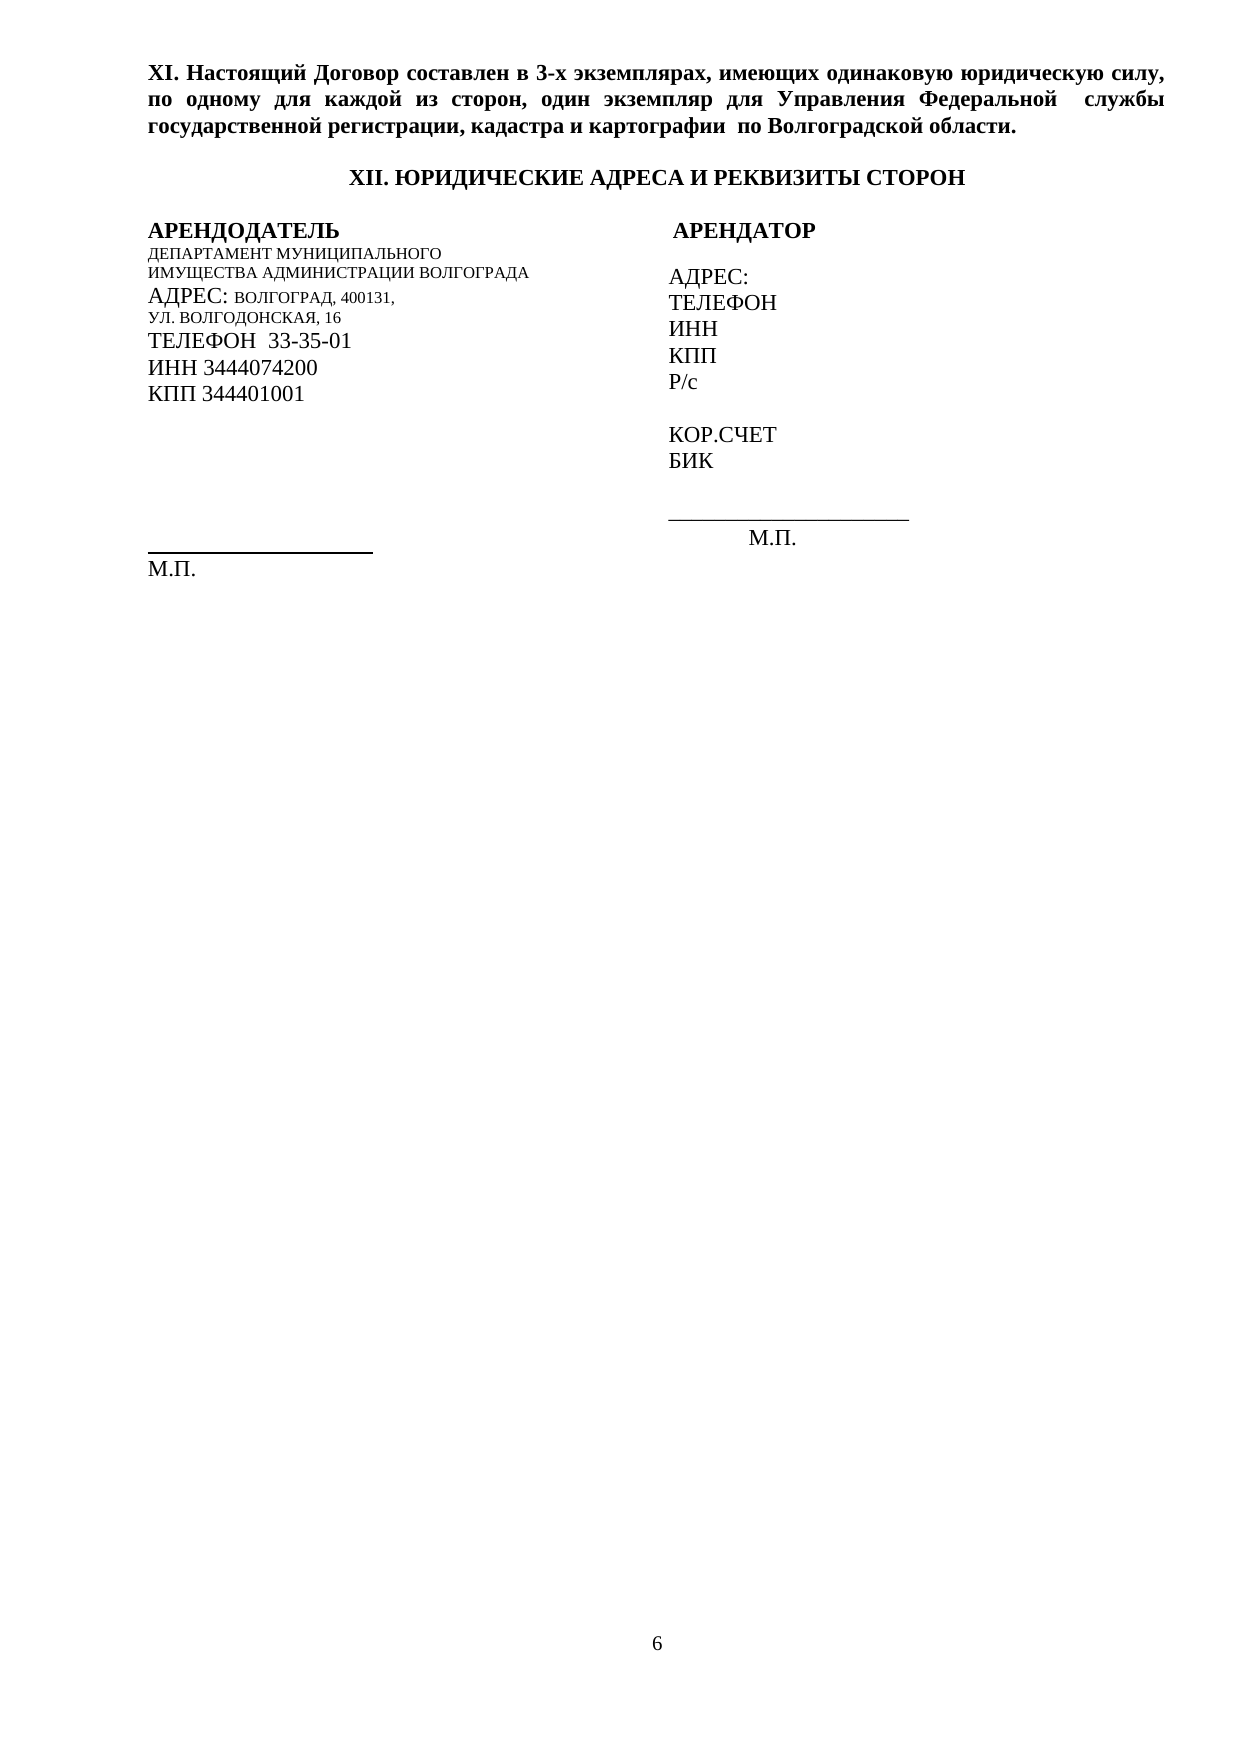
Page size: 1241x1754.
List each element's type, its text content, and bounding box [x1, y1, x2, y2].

table_header Департамент муниципального имущества администрации Волгограда Адрес: Волгоград, 400131, ул. Волгодонская, 16 Телефон 33-35-01 ИНН 3444074200 КПП 344401001 М.П. [136, 244, 657, 582]
text АРЕНДОДАТЕЛЬ АРЕНДАТОР [148, 217, 1166, 243]
text XI. Настоящий Договор составлен в 3-х экземплярах, имеющих одинаковую юридическую силу, по одному для каждой из сторон, один экземпляр для Управления Федеральной службы государственной регистрации, кадастра и картографии по Волгоградской области. [148, 59, 1166, 138]
text ХII. ЮРИДИЧЕСКИЕ АДРЕСА И РЕКВИЗИТЫ СТОРОН [148, 164, 1166, 191]
table_header Адрес: Телефон ИНН КПП Р/с Кор.счет БИК _____________________ М.П. [657, 244, 1178, 582]
